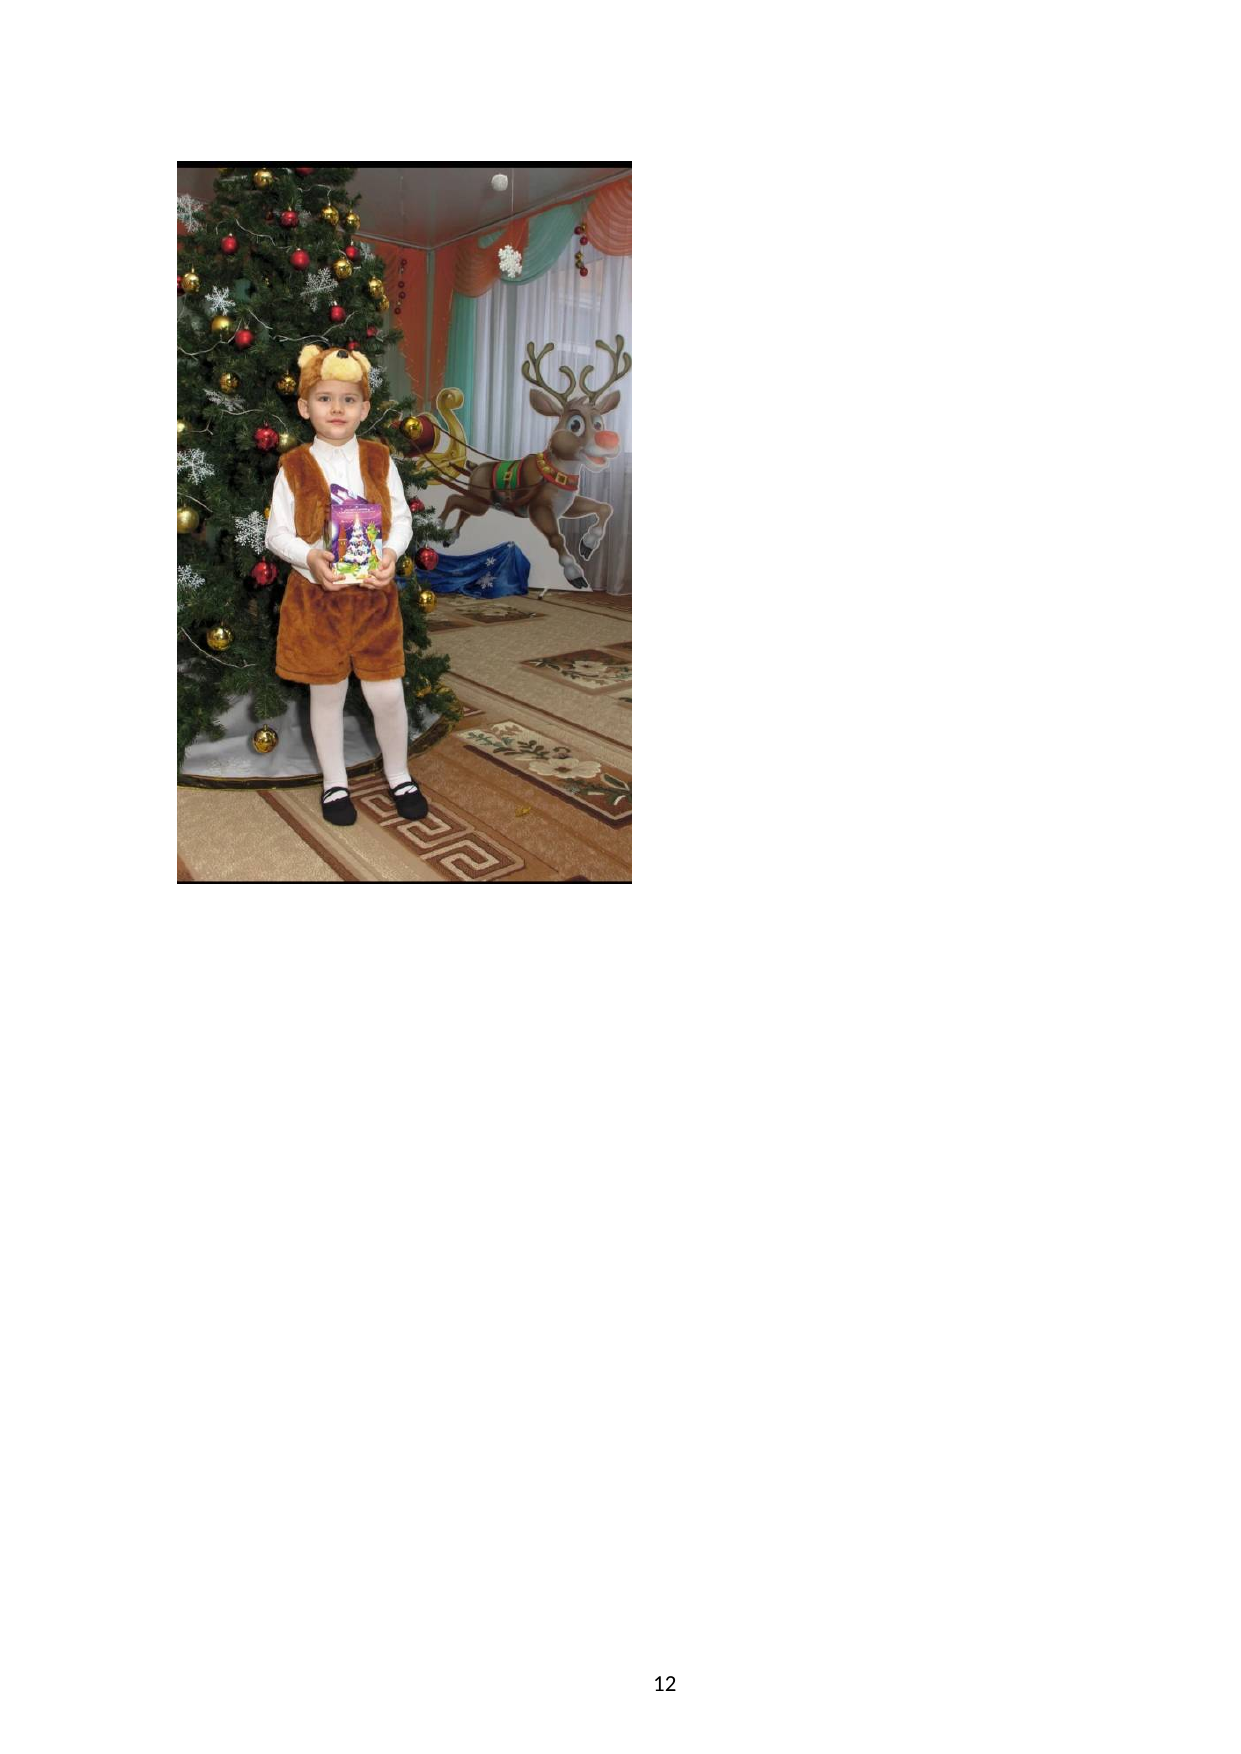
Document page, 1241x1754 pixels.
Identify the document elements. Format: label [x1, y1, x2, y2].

picture [177, 161, 632, 884]
